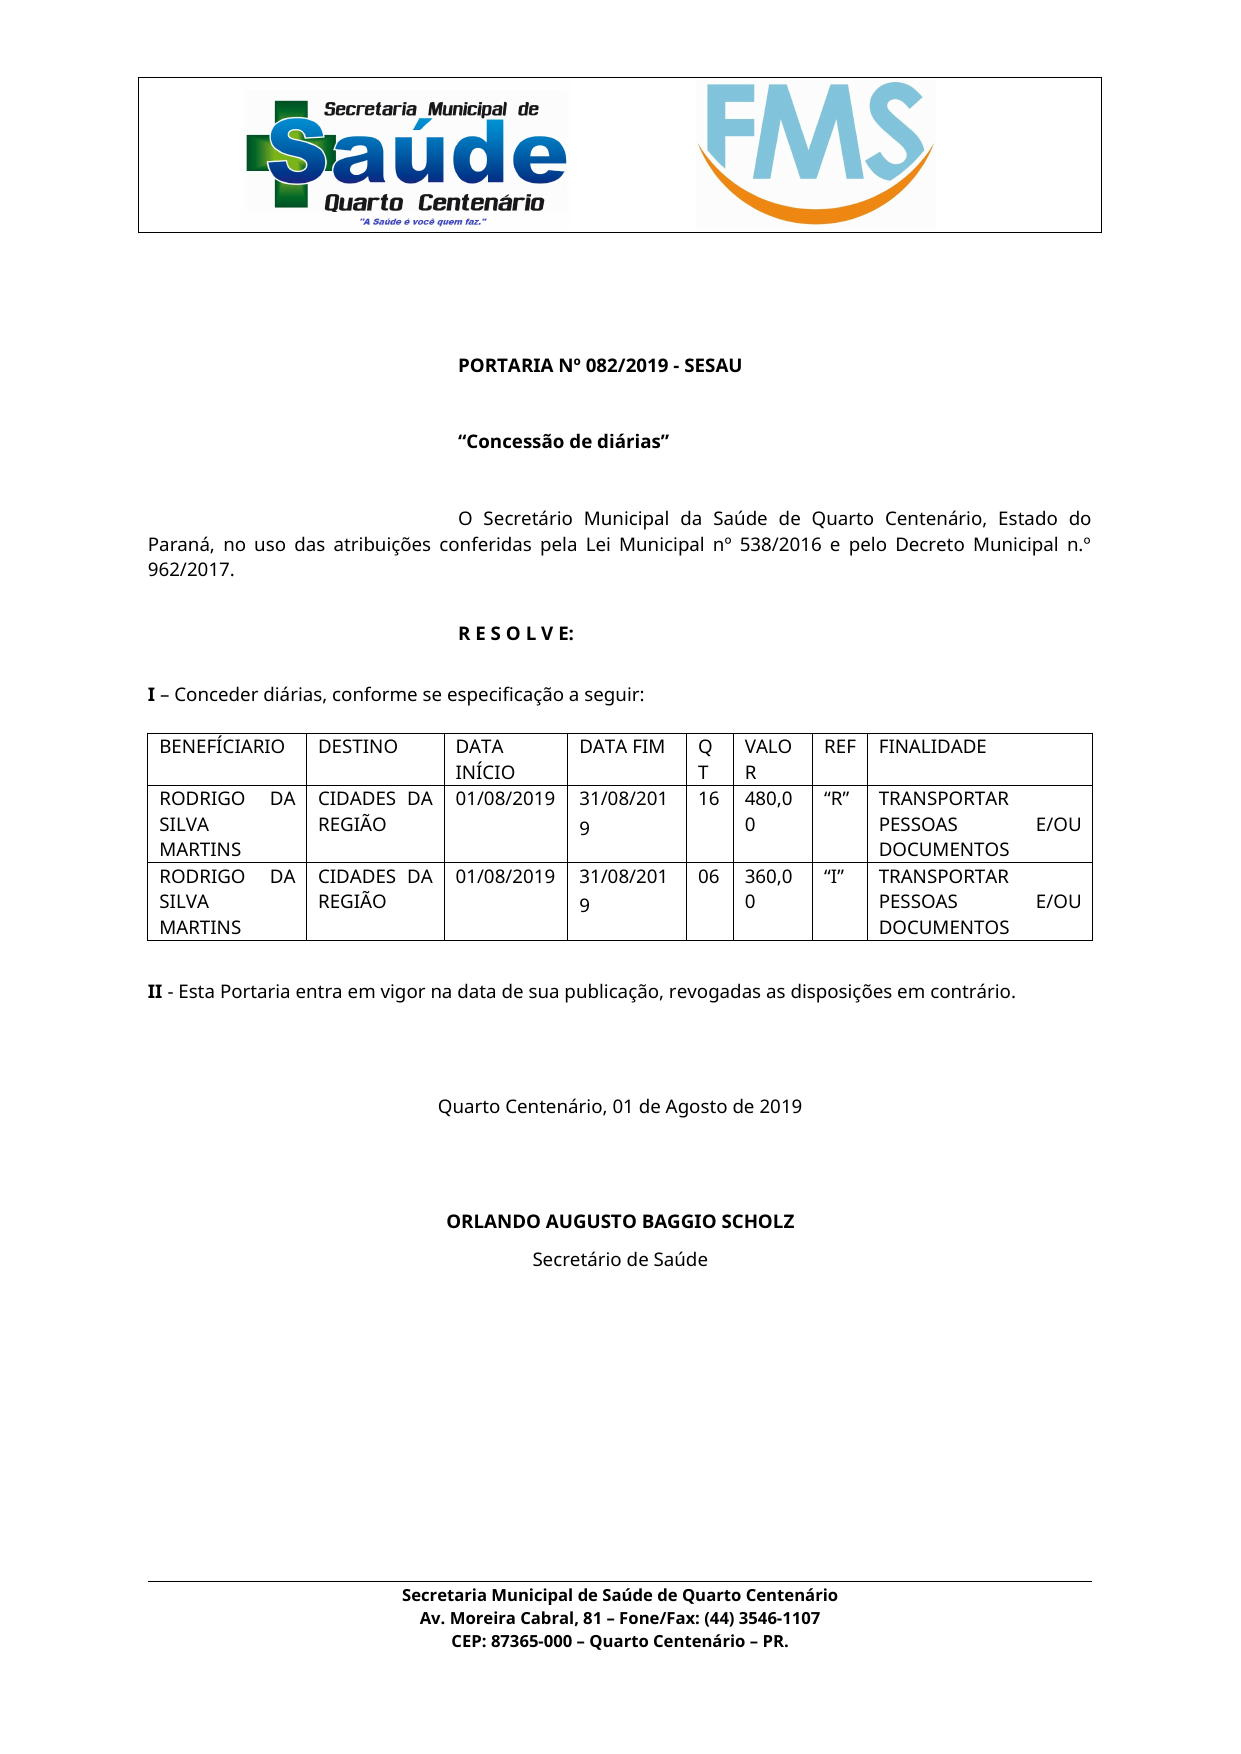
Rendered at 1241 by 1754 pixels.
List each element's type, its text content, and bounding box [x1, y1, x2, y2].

table_header FINALIDADE [868, 734, 1092, 784]
table_header BENEFÍCIARIO [148, 734, 306, 784]
table_cell 01/08/2019 [445, 786, 567, 862]
table_cell RODRIGO DA SILVA MARTINS [148, 863, 306, 940]
table_cell 01/08/2019 [445, 863, 567, 940]
table_cell TRANSPORTAR PESSOAS E/OU DOCUMENTOS [868, 786, 1092, 862]
text “Concessão de diárias” [458, 429, 1092, 454]
picture [695, 80, 937, 230]
text II - Esta Portaria entra em vigor na data de sua publicação, revogadas as disposições em contrário. [148, 979, 1092, 1004]
table_cell CIDADES DA REGIÃO [307, 863, 444, 940]
text R E S O L V E: [265, 620, 1092, 645]
table_cell 360,00 [734, 863, 812, 940]
text I – Conceder diárias, conforme se especificação a seguir: [148, 681, 1092, 707]
table_cell 480,00 [734, 786, 812, 862]
table_header REF [813, 734, 867, 784]
table_cell “I” [813, 863, 867, 940]
table_cell 16 [687, 786, 733, 862]
text O Secretário Municipal da Saúde de Quarto Centenário, Estado do Paraná, no uso das atribuições conferidas pela Lei Municipal nº 538/2016 e pelo Decreto Municipal n.º 962/2017. [148, 505, 1092, 582]
table_header DATA INÍCIO [445, 734, 567, 784]
table_cell 06 [687, 863, 733, 940]
table_cell TRANSPORTAR PESSOAS E/OU DOCUMENTOS [868, 863, 1092, 940]
table_header DESTINO [307, 734, 444, 784]
table_cell 31/08/2019 [568, 863, 686, 940]
table_header DATA FIM [568, 734, 686, 784]
table_cell “R” [813, 786, 867, 862]
table_cell RODRIGO DA SILVA MARTINS [148, 786, 306, 862]
picture [240, 80, 572, 230]
text ORLANDO AUGUSTO BAGGIO SCHOLZ [148, 1208, 1092, 1234]
table_cell 31/08/2019 [568, 786, 686, 862]
text PORTARIA Nº 082/2019 - SESAU [148, 352, 1092, 378]
table_header QT [687, 734, 733, 784]
text Secretário de Saúde [148, 1246, 1092, 1272]
table_cell CIDADES DA REGIÃO [307, 786, 444, 862]
table_header VALOR [734, 734, 812, 784]
text Quarto Centenário, 01 de Agosto de 2019 [148, 1093, 1092, 1119]
